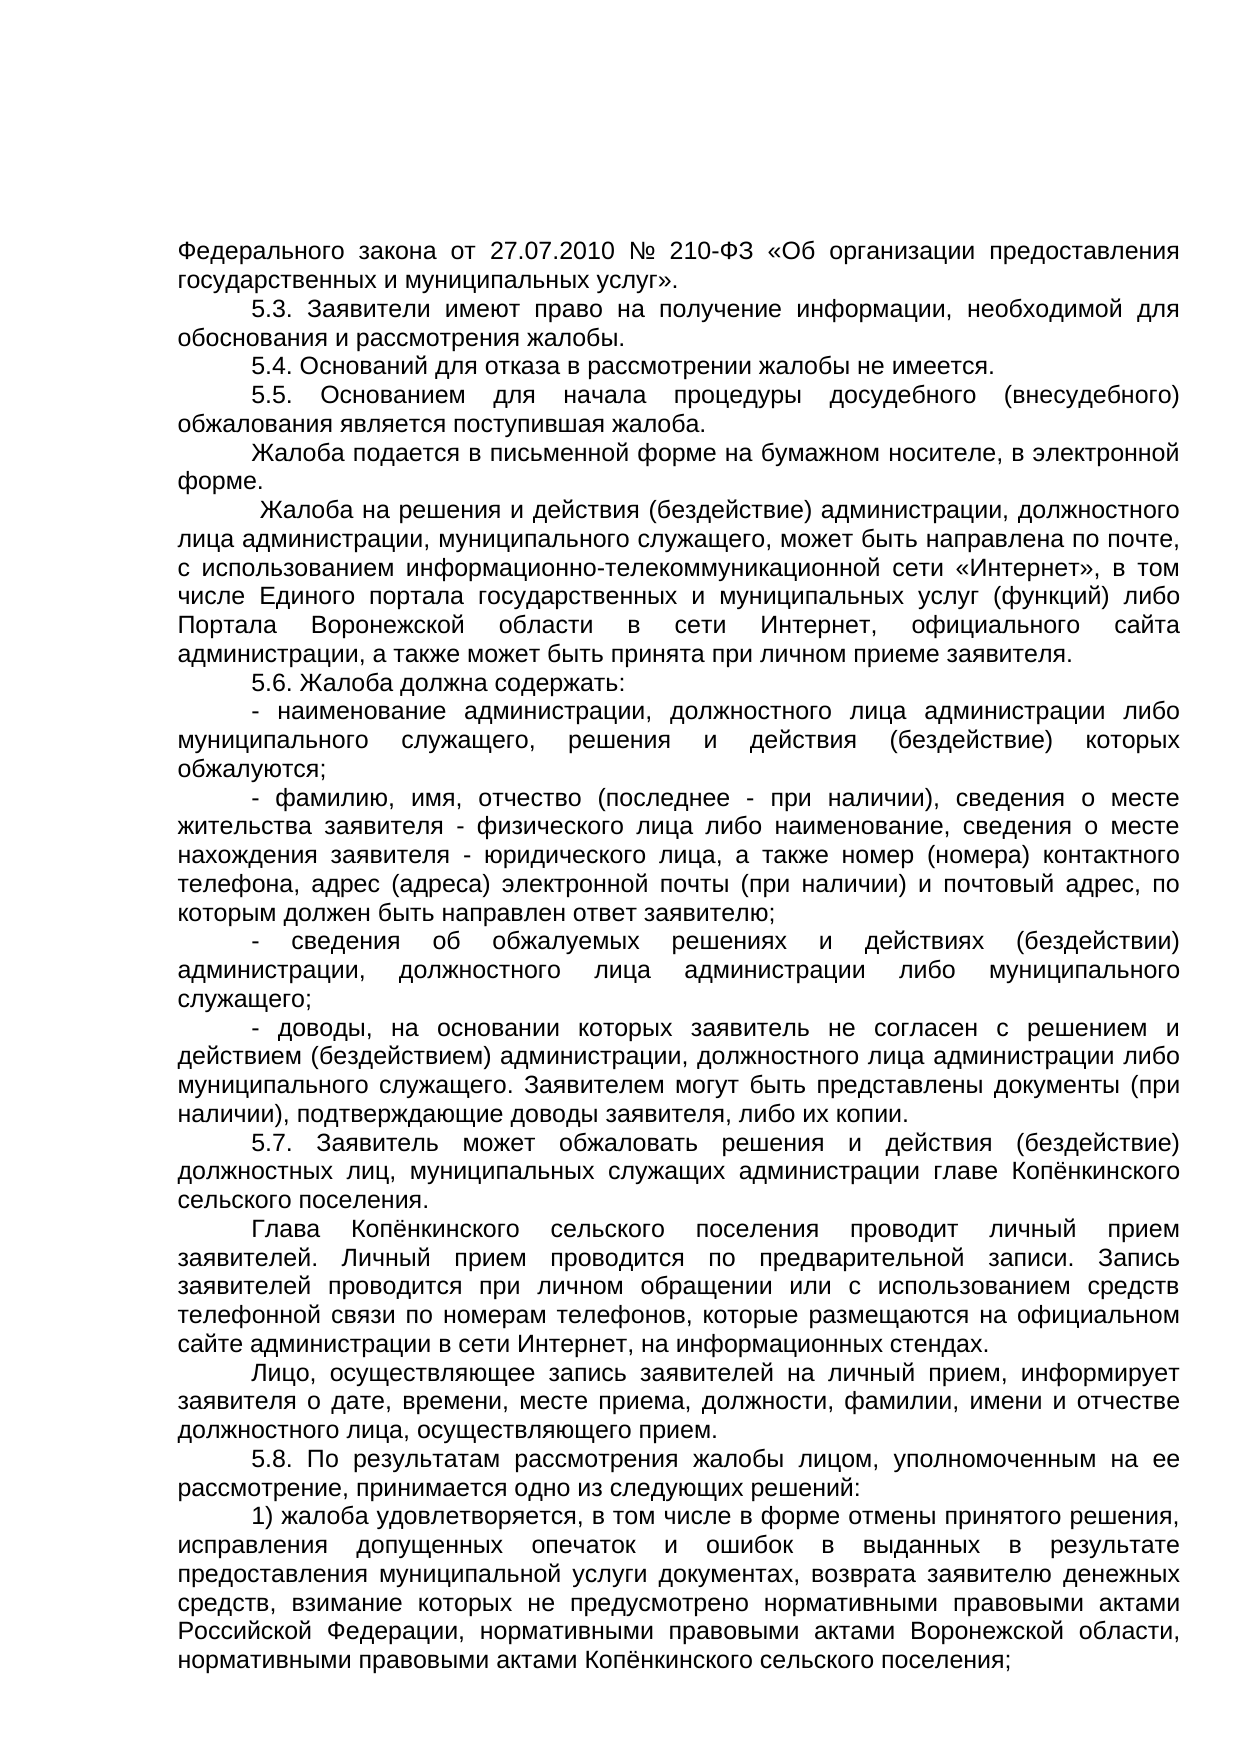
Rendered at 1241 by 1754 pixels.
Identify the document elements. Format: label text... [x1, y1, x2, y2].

text 5.3. Заявители имеют право на получение информации, необходимой для обоснования и рассмотрения жалобы. [177, 294, 1181, 351]
text - сведения об обжалуемых решениях и действиях (бездействии) администрации, должностного лица администрации либо муниципального служащего; [177, 926, 1181, 1012]
text Жалоба подается в письменной форме на бумажном носителе, в электронной форме. [177, 437, 1181, 495]
text Глава Копёнкинского сельского поселения проводит личный прием заявителей. Личный прием проводится по предварительной записи. Запись заявителей проводится при личном обращении или с использованием средств телефонной связи по номерам телефонов, которые размещаются на официальном сайте администрации в сети Интернет, на информационных стендах. [177, 1214, 1181, 1357]
text 5.4. Оснований для отказа в рассмотрении жалобы не имеется. [177, 351, 1181, 380]
text 5.6. Жалоба должна содержать: [177, 667, 1181, 696]
text 1) жалоба удовлетворяется, в том числе в форме отмены принятого решения, исправления допущенных опечаток и ошибок в выданных в результате предоставления муниципальной услуги документах, возврата заявителю денежных средств, взимание которых не предусмотрено нормативными правовыми актами Российской Федерации, нормативными правовыми актами Воронежской области, нормативными правовыми актами Копёнкинского сельского поселения; [177, 1501, 1181, 1674]
text - фамилию, имя, отчество (последнее - при наличии), сведения о месте жительства заявителя - физического лица либо наименование, сведения о месте нахождения заявителя - юридического лица, а также номер (номера) контактного телефона, адрес (адреса) электронной почты (при наличии) и почтовый адрес, по которым должен быть направлен ответ заявителю; [177, 782, 1181, 926]
text Жалоба на решения и действия (бездействие) администрации, должностного лица администрации, муниципального служащего, может быть направлена по почте, с использованием информационно-телекоммуникационной сети «Интернет», в том числе Единого портала государственных и муниципальных услуг (функций) либо Портала Воронежской области в сети Интернет, официального сайта администрации, а также может быть принята при личном приеме заявителя. [177, 495, 1181, 667]
text Лицо, осуществляющее запись заявителей на личный прием, информирует заявителя о дате, времени, месте приема, должности, фамилии, имени и отчестве должностного лица, осуществляющего прием. [177, 1357, 1181, 1444]
text 5.5. Основанием для начала процедуры досудебного (внесудебного) обжалования является поступившая жалоба. [177, 380, 1181, 437]
text - доводы, на основании которых заявитель не согласен с решением и действием (бездействием) администрации, должностного лица администрации либо муниципального служащего. Заявителем могут быть представлены документы (при наличии), подтверждающие доводы заявителя, либо их копии. [177, 1012, 1181, 1127]
text - наименование администрации, должностного лица администрации либо муниципального служащего, решения и действия (бездействие) которых обжалуются; [177, 696, 1181, 782]
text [177, 236, 1181, 294]
text 5.8. По результатам рассмотрения жалобы лицом, уполномоченным на ее рассмотрение, принимается одно из следующих решений: [177, 1444, 1181, 1501]
text 5.7. Заявитель может обжаловать решения и действия (бездействие) должностных лиц, муниципальных служащих администрации главе Копёнкинского сельского поселения. [177, 1127, 1181, 1214]
